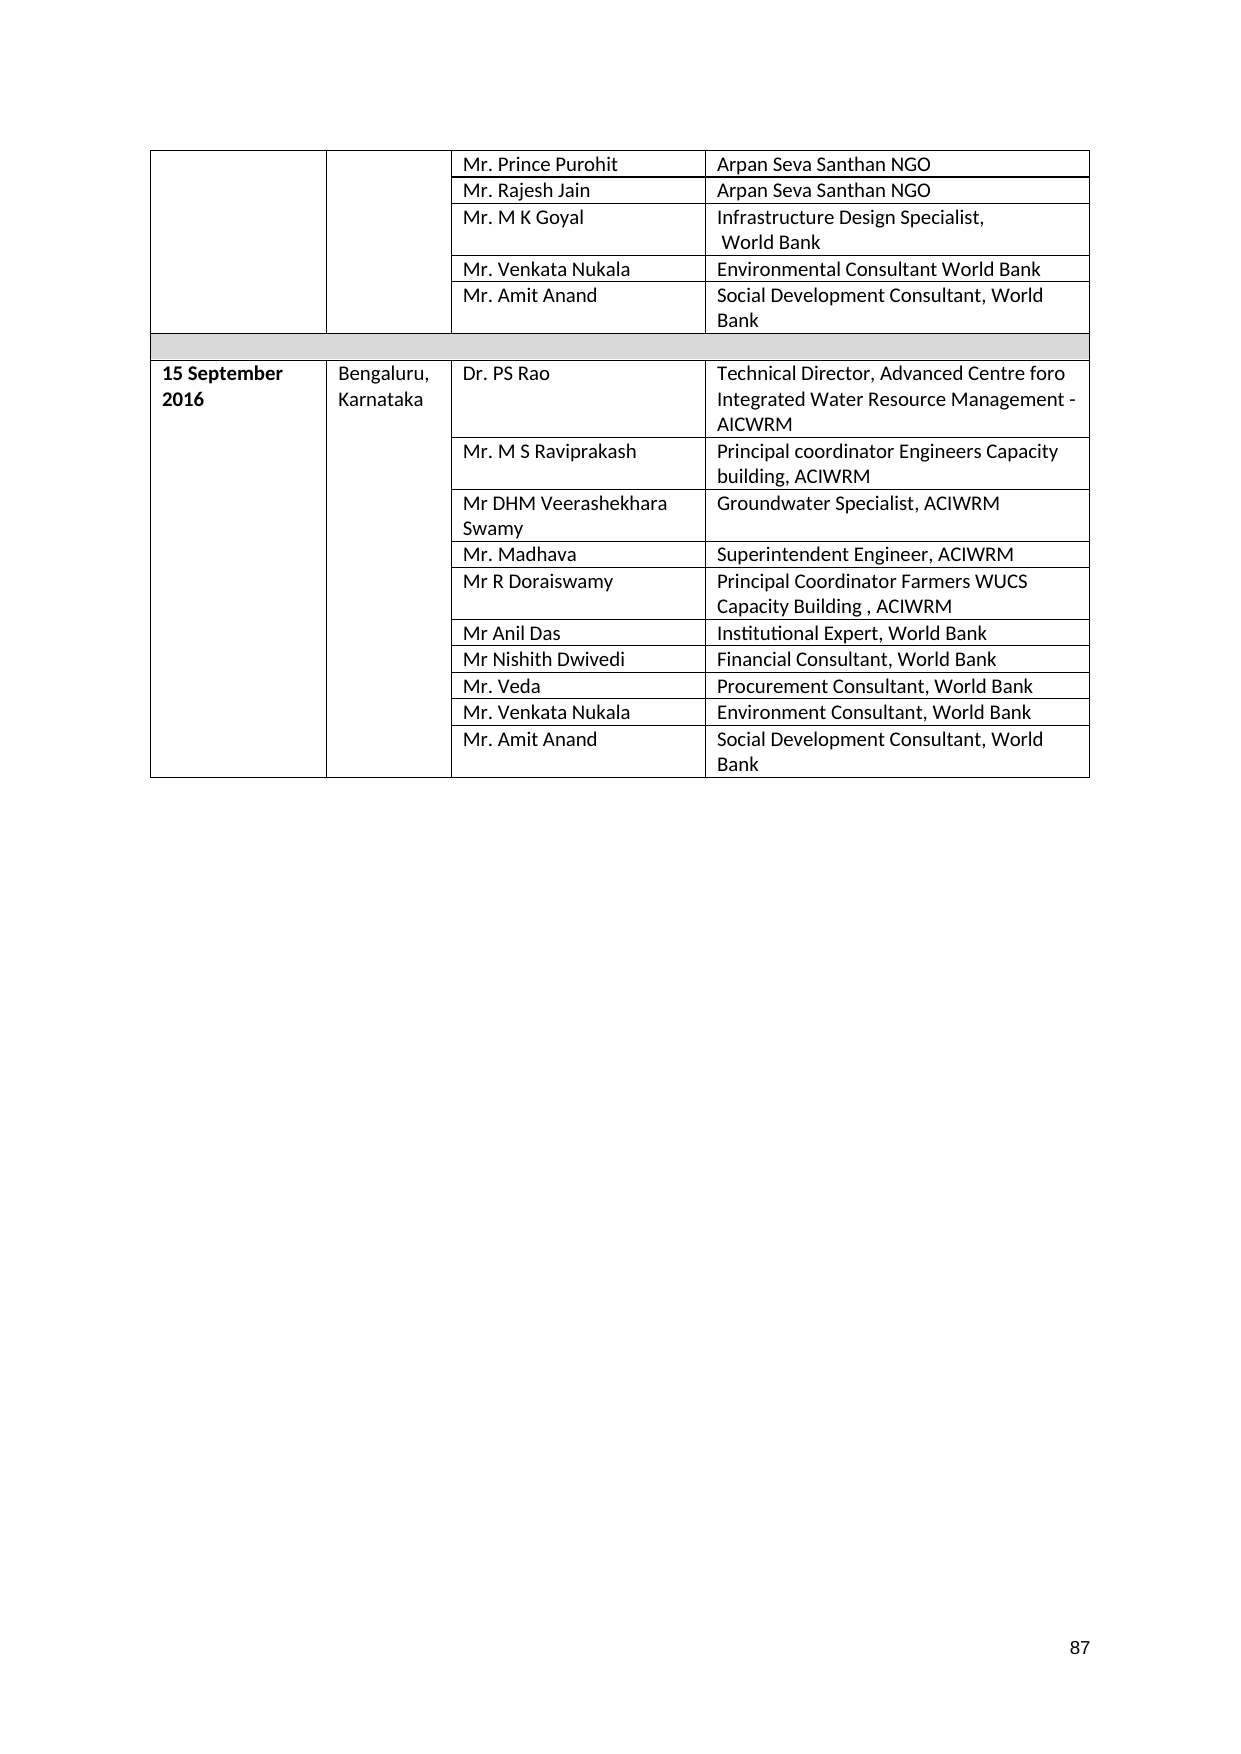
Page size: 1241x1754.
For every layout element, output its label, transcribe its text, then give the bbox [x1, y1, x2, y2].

table_cell Infrastructure Design Specialist, World Bank [706, 204, 1089, 255]
table_cell Mr. Rajesh Jain [452, 178, 705, 203]
table_cell Financial Consultant, World Bank [706, 646, 1089, 672]
table_cell Bengaluru, Karnataka [327, 361, 451, 777]
table_cell Dr. PS Rao [452, 361, 705, 437]
table_cell Groundwater Specialist, ACIWRM [706, 490, 1089, 541]
table_cell Superintendent Engineer, ACIWRM [706, 542, 1089, 567]
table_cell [706, 151, 1089, 176]
table_cell Mr Nishith Dwivedi [452, 646, 705, 672]
table_cell Environment Consultant, World Bank [706, 699, 1089, 725]
table_cell Mr. Amit Anand [452, 726, 705, 777]
table_cell Principal Coordinator Farmers WUCS Capacity Building , ACIWRM [706, 568, 1089, 619]
table_cell Mr. Amit Anand [452, 282, 705, 333]
table_cell Mr DHM Veerashekhara Swamy [452, 490, 705, 541]
table_cell Technical Director, Advanced Centre foro Integrated Water Resource Management - AICWRM [706, 361, 1089, 437]
table_cell Institutional Expert, World Bank [706, 620, 1089, 645]
table_cell 15 September 2016 [151, 361, 326, 777]
table_cell Mr. Prince Purohit [452, 151, 705, 176]
table_cell Arpan Seva Santhan NGO [706, 178, 1089, 203]
table_cell Mr Anil Das [452, 620, 705, 645]
table_cell Mr. M K Goyal [452, 204, 705, 255]
table_cell Environmental Consultant World Bank [706, 256, 1089, 281]
table_cell Mr. Venkata Nukala [452, 256, 705, 281]
table_cell Social Development Consultant, World Bank [706, 282, 1089, 333]
table_cell Mr. Venkata Nukala [452, 699, 705, 725]
table_cell [151, 334, 1089, 359]
table_cell Mr. M S Raviprakash [452, 438, 705, 489]
table_cell Procurement Consultant, World Bank [706, 673, 1089, 698]
table_cell Mr. Madhava [452, 542, 705, 567]
table_cell Social Development Consultant, World Bank [706, 726, 1089, 777]
table_cell Principal coordinator Engineers Capacity building, ACIWRM [706, 438, 1089, 489]
table_cell Mr R Doraiswamy [452, 568, 705, 619]
table_cell Mr. Veda [452, 673, 705, 698]
